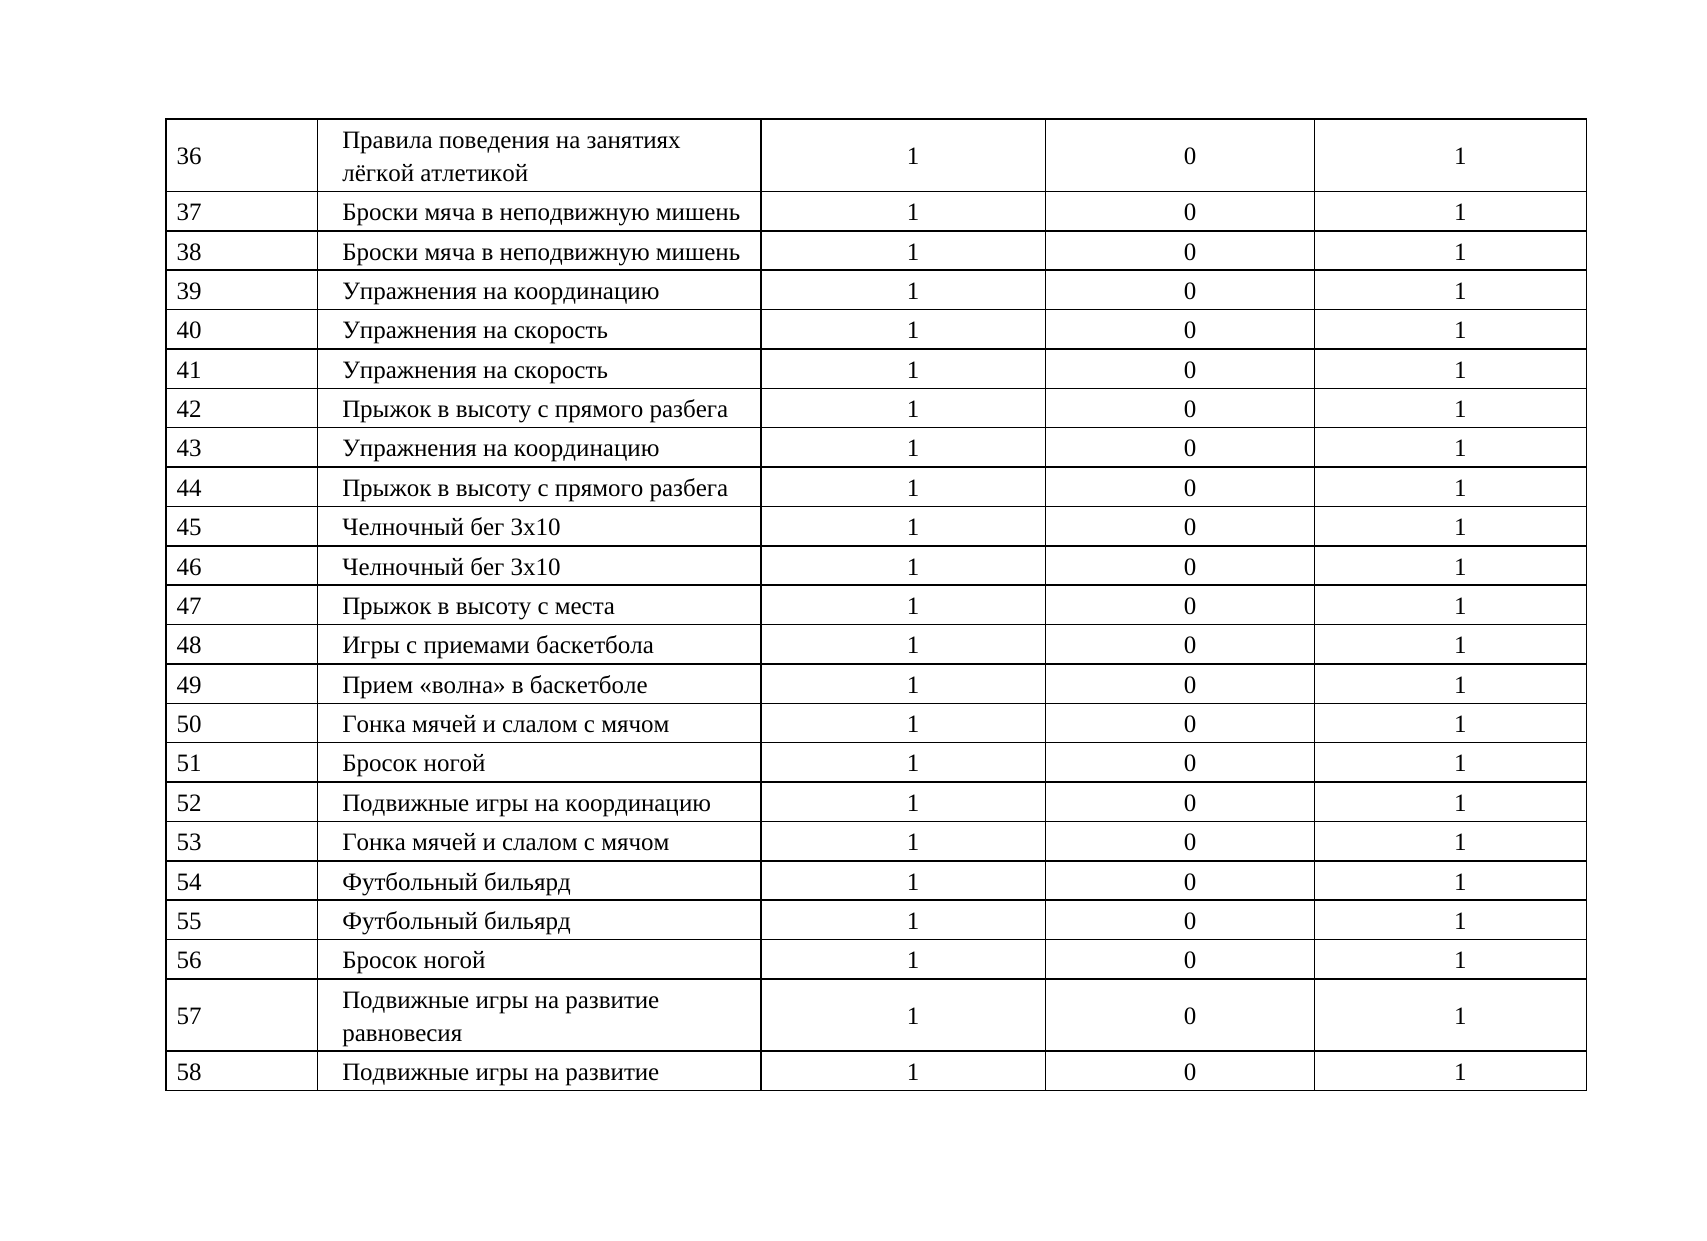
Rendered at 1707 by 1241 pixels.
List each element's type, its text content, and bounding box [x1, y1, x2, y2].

table_cell Упражнения на скорость [318, 310, 760, 348]
table_cell 1 [762, 704, 1045, 742]
table_cell 1 [1315, 586, 1586, 624]
table_cell 40 [167, 310, 317, 348]
table_cell 0 [1046, 625, 1314, 663]
table_cell 1 [762, 980, 1045, 1050]
table_cell 1 [762, 862, 1045, 899]
table_cell 0 [1046, 862, 1314, 899]
table_cell 1 [762, 822, 1045, 860]
table_cell 1 [1315, 350, 1586, 387]
table_cell 0 [1046, 547, 1314, 584]
table_cell Прыжок в высоту с места [318, 586, 760, 624]
table_cell 1 [762, 625, 1045, 663]
table_cell 38 [167, 232, 317, 269]
table_cell 39 [167, 271, 317, 309]
table_cell 1 [1315, 783, 1586, 821]
table_cell 41 [167, 350, 317, 387]
table_cell Подвижные игры на развитие равновесия [318, 980, 760, 1050]
table_cell 36 [167, 120, 317, 191]
table_cell 0 [1046, 901, 1314, 939]
table_cell Футбольный бильярд [318, 862, 760, 899]
table_cell 1 [762, 783, 1045, 821]
table_cell 0 [1046, 232, 1314, 269]
table_cell 37 [167, 192, 317, 230]
table_cell 0 [1046, 389, 1314, 427]
table_cell 1 [762, 192, 1045, 230]
table_cell 1 [762, 1052, 1045, 1090]
table_cell Правила поведения на занятиях лёгкой атлетикой [318, 120, 760, 191]
table_cell Броски мяча в неподвижную мишень [318, 192, 760, 230]
table_cell Бросок ногой [318, 940, 760, 978]
table_cell 1 [1315, 120, 1586, 191]
table_cell 1 [762, 428, 1045, 466]
table_cell Бросок ногой [318, 743, 760, 781]
table_cell 47 [167, 586, 317, 624]
table_cell 1 [1315, 743, 1586, 781]
table_cell 0 [1046, 783, 1314, 821]
table_cell 1 [1315, 940, 1586, 978]
table_cell 1 [1315, 507, 1586, 545]
table_cell Прыжок в высоту с прямого разбега [318, 468, 760, 506]
table_cell 1 [1315, 625, 1586, 663]
table_cell Футбольный бильярд [318, 901, 760, 939]
table_cell 1 [1315, 980, 1586, 1050]
table_cell 43 [167, 428, 317, 466]
table_cell Броски мяча в неподвижную мишень [318, 232, 760, 269]
table_cell 1 [762, 665, 1045, 702]
table_cell 50 [167, 704, 317, 742]
table_cell 0 [1046, 586, 1314, 624]
table_cell 54 [167, 862, 317, 899]
table_cell 56 [167, 940, 317, 978]
table_cell 48 [167, 625, 317, 663]
table_cell 1 [762, 507, 1045, 545]
table_cell Подвижные игры на координацию [318, 783, 760, 821]
table_cell 1 [762, 232, 1045, 269]
table_cell 1 [1315, 1052, 1586, 1090]
table_cell 1 [1315, 310, 1586, 348]
table_cell 1 [1315, 665, 1586, 702]
table_cell Челночный бег 3х10 [318, 547, 760, 584]
table_cell 0 [1046, 743, 1314, 781]
table_cell 55 [167, 901, 317, 939]
table_cell 1 [1315, 822, 1586, 860]
table_cell 1 [762, 901, 1045, 939]
table_cell 58 [167, 1052, 317, 1090]
table_cell 0 [1046, 468, 1314, 506]
table_cell Игры с приемами баскетбола [318, 625, 760, 663]
table_cell 0 [1046, 822, 1314, 860]
table_cell Гонка мячей и слалом с мячом [318, 704, 760, 742]
table_cell 1 [1315, 389, 1586, 427]
table_cell 53 [167, 822, 317, 860]
table_cell 0 [1046, 665, 1314, 702]
table_cell 1 [1315, 862, 1586, 899]
table_cell 0 [1046, 428, 1314, 466]
table_cell 1 [1315, 704, 1586, 742]
table_cell 1 [762, 350, 1045, 387]
table_cell 0 [1046, 350, 1314, 387]
table_cell 1 [762, 389, 1045, 427]
table_cell 46 [167, 547, 317, 584]
table_cell 1 [1315, 428, 1586, 466]
table_cell 1 [762, 743, 1045, 781]
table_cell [318, 1052, 760, 1090]
table_cell 44 [167, 468, 317, 506]
table_cell 1 [762, 271, 1045, 309]
table_cell 1 [1315, 468, 1586, 506]
table_cell 1 [762, 310, 1045, 348]
table_cell Прыжок в высоту с прямого разбега [318, 389, 760, 427]
table_cell 1 [1315, 271, 1586, 309]
table_cell Упражнения на координацию [318, 271, 760, 309]
table_cell 0 [1046, 507, 1314, 545]
table_cell 49 [167, 665, 317, 702]
table_cell 52 [167, 783, 317, 821]
table_cell 0 [1046, 271, 1314, 309]
table_cell 1 [1315, 901, 1586, 939]
table_cell Челночный бег 3х10 [318, 507, 760, 545]
table_cell 1 [1315, 232, 1586, 269]
table_cell 1 [762, 586, 1045, 624]
table_cell 45 [167, 507, 317, 545]
table_cell 57 [167, 980, 317, 1050]
table_cell Гонка мячей и слалом с мячом [318, 822, 760, 860]
table_cell 1 [1315, 547, 1586, 584]
table_cell 0 [1046, 704, 1314, 742]
table_cell Упражнения на координацию [318, 428, 760, 466]
table_cell 0 [1046, 940, 1314, 978]
table_cell 1 [762, 547, 1045, 584]
table_cell 1 [762, 940, 1045, 978]
table_cell 0 [1046, 1052, 1314, 1090]
table_cell 51 [167, 743, 317, 781]
table_cell 1 [1315, 192, 1586, 230]
table_cell 0 [1046, 310, 1314, 348]
table_cell 1 [762, 120, 1045, 191]
table_cell 0 [1046, 980, 1314, 1050]
table_cell 0 [1046, 192, 1314, 230]
table_cell 0 [1046, 120, 1314, 191]
table_cell 42 [167, 389, 317, 427]
table_cell 1 [762, 468, 1045, 506]
table_cell Упражнения на скорость [318, 350, 760, 387]
table_cell Прием «волна» в баскетболе [318, 665, 760, 702]
